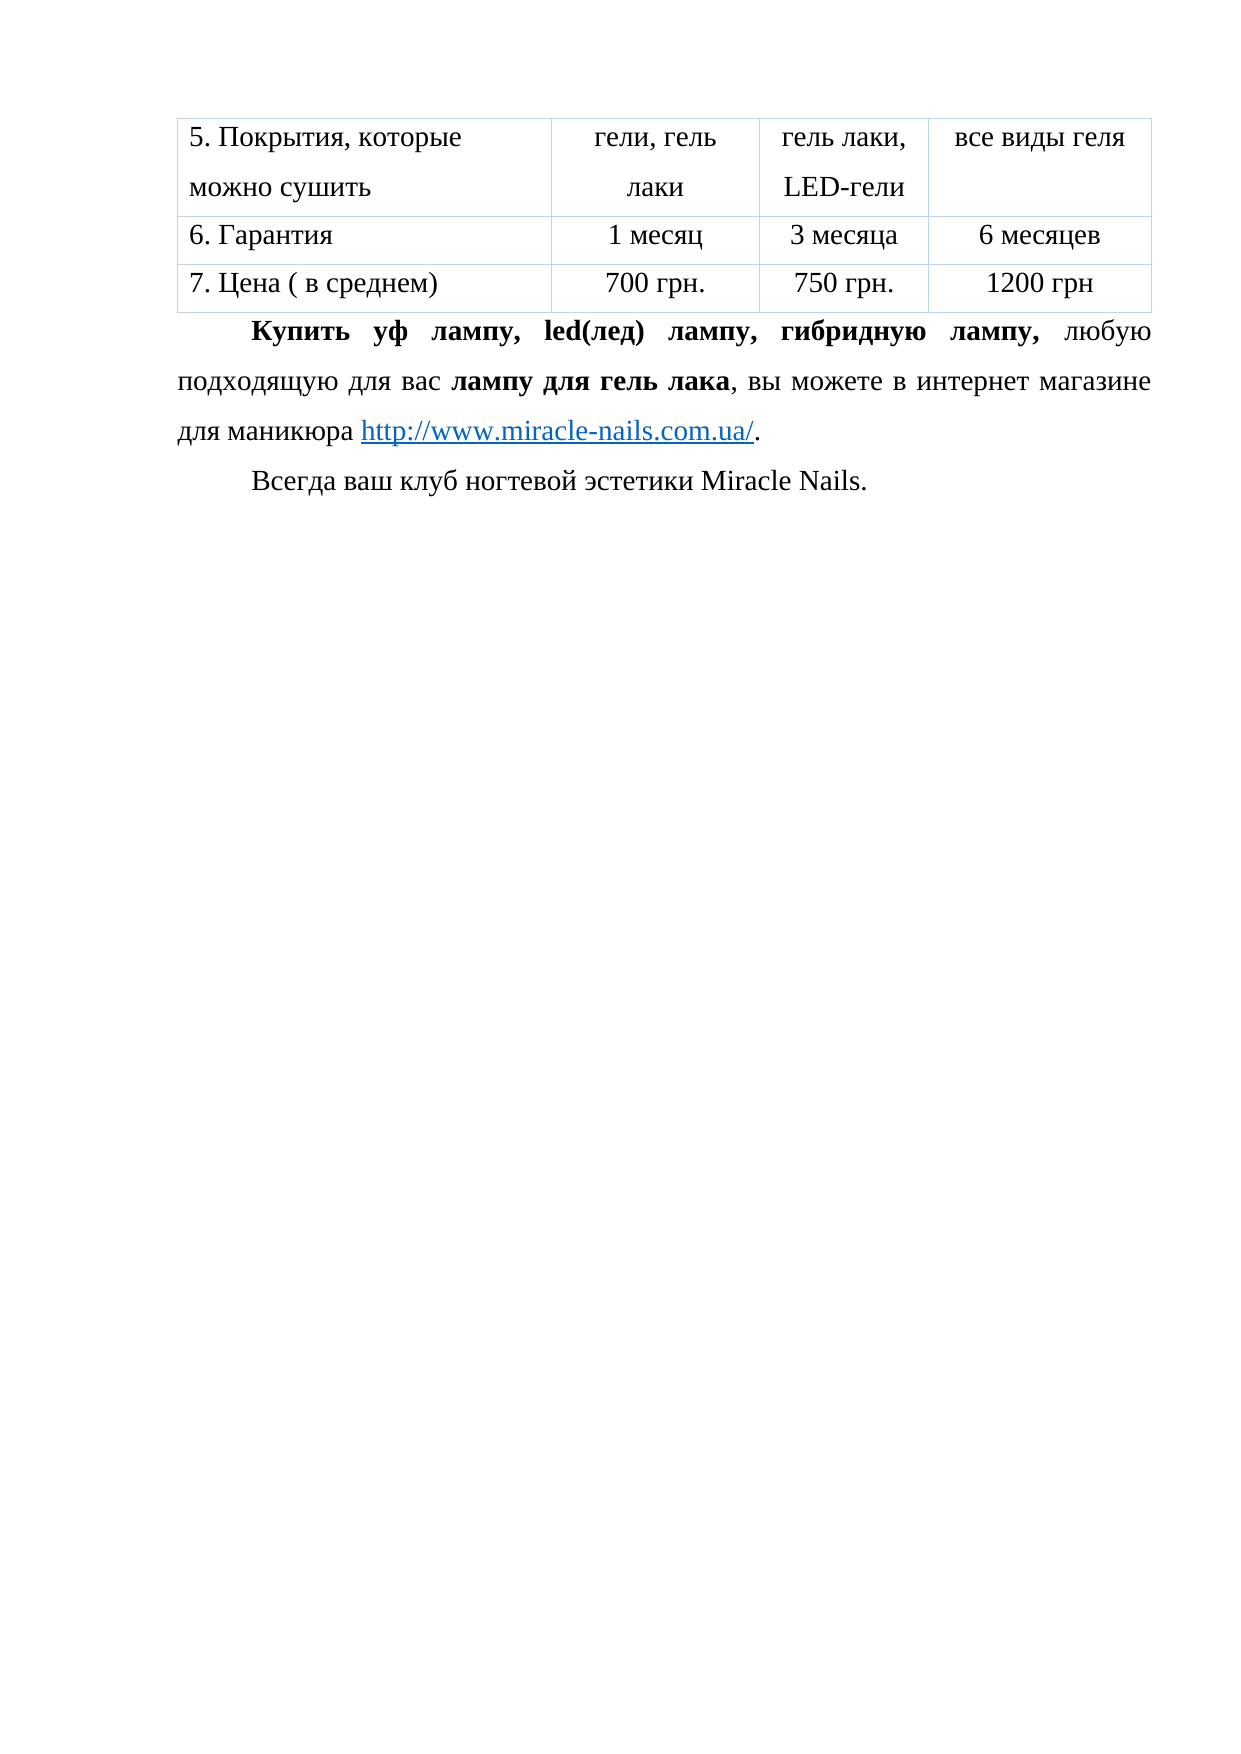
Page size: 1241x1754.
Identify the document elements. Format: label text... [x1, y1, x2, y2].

table_cell все виды геля [929, 119, 1151, 216]
text Купить уф лампу, led(лед) лампу, гибридную лампу, любую подходящую для вас лампу для гель лака, вы можете в интернет магазине для маникюра http://www.miracle-nails.com.ua/. [177, 313, 1152, 447]
table_cell 700 грн. [552, 265, 759, 312]
table_cell 5. Покрытия, которые можно сушить [178, 119, 551, 216]
table_cell гели, гель лаки [552, 119, 759, 216]
table_cell 750 грн. [760, 265, 928, 312]
table_cell гель лаки, LED-гели [760, 119, 928, 216]
table_cell 7. Цена ( в среднем) [178, 265, 551, 312]
table_cell 6. Гарантия [178, 217, 551, 264]
table_cell 1 месяц [552, 217, 759, 264]
table_cell 3 месяца [760, 217, 928, 264]
table_cell 6 месяцев [929, 217, 1151, 264]
text Всегда ваш клуб ногтевой эстетики Miracle Nails. [177, 463, 1152, 497]
table_cell 1200 грн [929, 265, 1151, 312]
